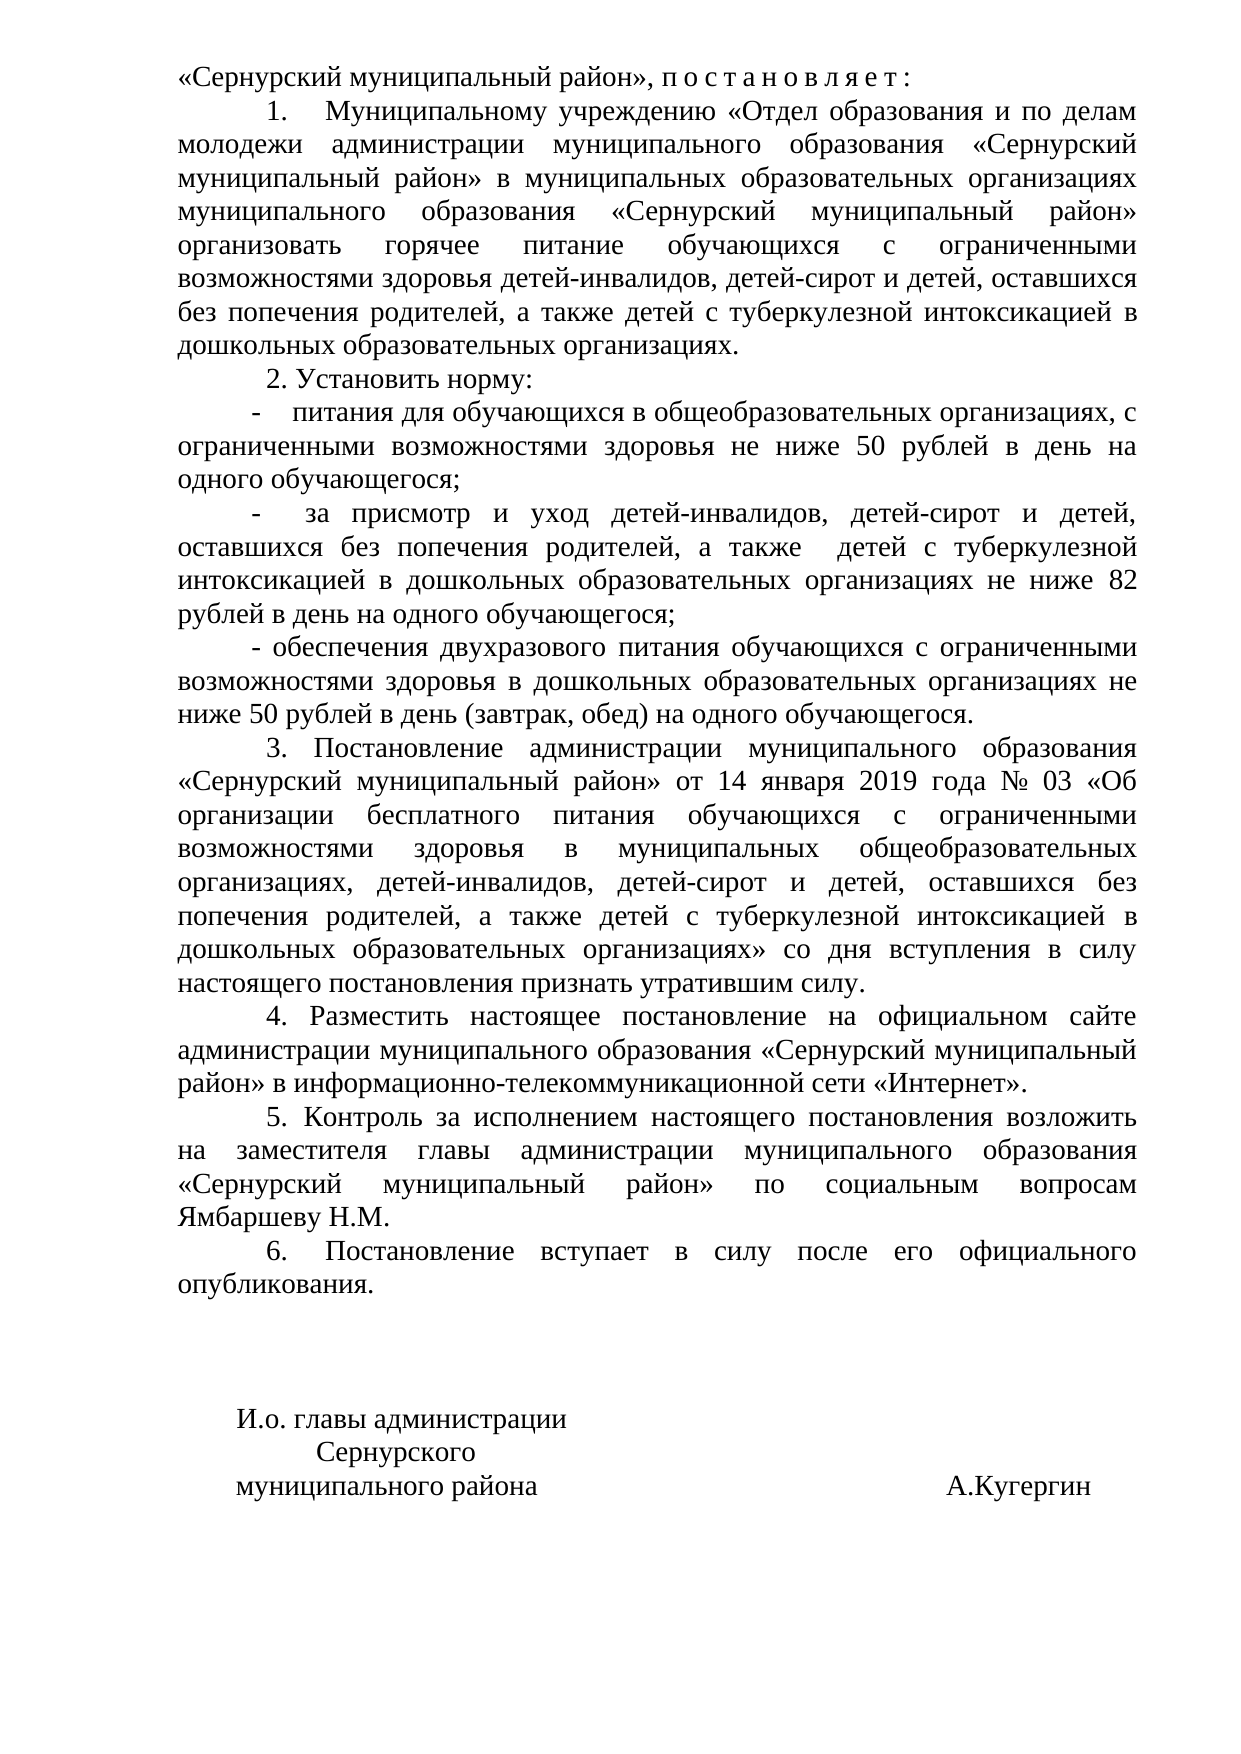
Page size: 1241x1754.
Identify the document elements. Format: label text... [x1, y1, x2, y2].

text Сернурского [177, 1434, 1138, 1468]
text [177, 59, 1138, 93]
text 3. Постановление администрации муниципального образования «Сернурский муниципальный район» от 14 января 2019 года № 03 «Об организации бесплатного питания обучающихся с ограниченными возможностями здоровья в муниципальных общеобразовательных организациях, детей-инвалидов, детей-сирот и детей, оставшихся без попечения родителей, а также детей с туберкулезной интоксикацией в дошкольных образовательных организациях» со дня вступления в силу настоящего постановления признать утратившим силу. [177, 730, 1138, 998]
text И.о. главы администрации [177, 1401, 1138, 1434]
list Контроль за исполнением настоящего постановления возложить на заместителя главы администрации муниципального образования «Сернурский муниципальный район» по социальным вопросам Ямбаршеву Н.М. [177, 1099, 1138, 1233]
text 2. Установить норму: [177, 361, 1138, 394]
list Постановление вступает в силу после его официального опубликования. [177, 1233, 1138, 1300]
list Муниципальному учреждению «Отдел образования и по делам молодежи администрации муниципального образования «Сернурский муниципальный район» в муниципальных образовательных организациях муниципального образования «Сернурский муниципальный район» организовать горячее питание обучающихся с ограниченными возможностями здоровья детей-инвалидов, детей-сирот и детей, оставшихся без попечения родителей, а также детей с туберкулезной интоксикацией в дошкольных образовательных организациях. [177, 93, 1138, 361]
text - обеспечения двухразового питания обучающихся с ограниченными возможностями здоровья в дошкольных образовательных организациях не ниже 50 рублей в день (завтрак, обед) на одного обучающегося. [177, 629, 1138, 730]
text - питания для обучающихся в общеобразовательных организациях, с ограниченными возможностями здоровья не ниже 50 рублей в день на одного обучающегося; [177, 394, 1138, 495]
text - за присмотр и уход детей-инвалидов, детей-сирот и детей, оставшихся без попечения родителей, а также детей с туберкулезной интоксикацией в дошкольных образовательных организациях не ниже 82 рублей в день на одного обучающегося; [177, 495, 1138, 629]
text 4. Разместить настоящее постановление на официальном сайте администрации муниципального образования «Сернурский муниципальный район» в информационно-телекоммуникационной сети «Интернет». [177, 998, 1138, 1099]
text муниципального района А.Кугергин [177, 1468, 1138, 1501]
